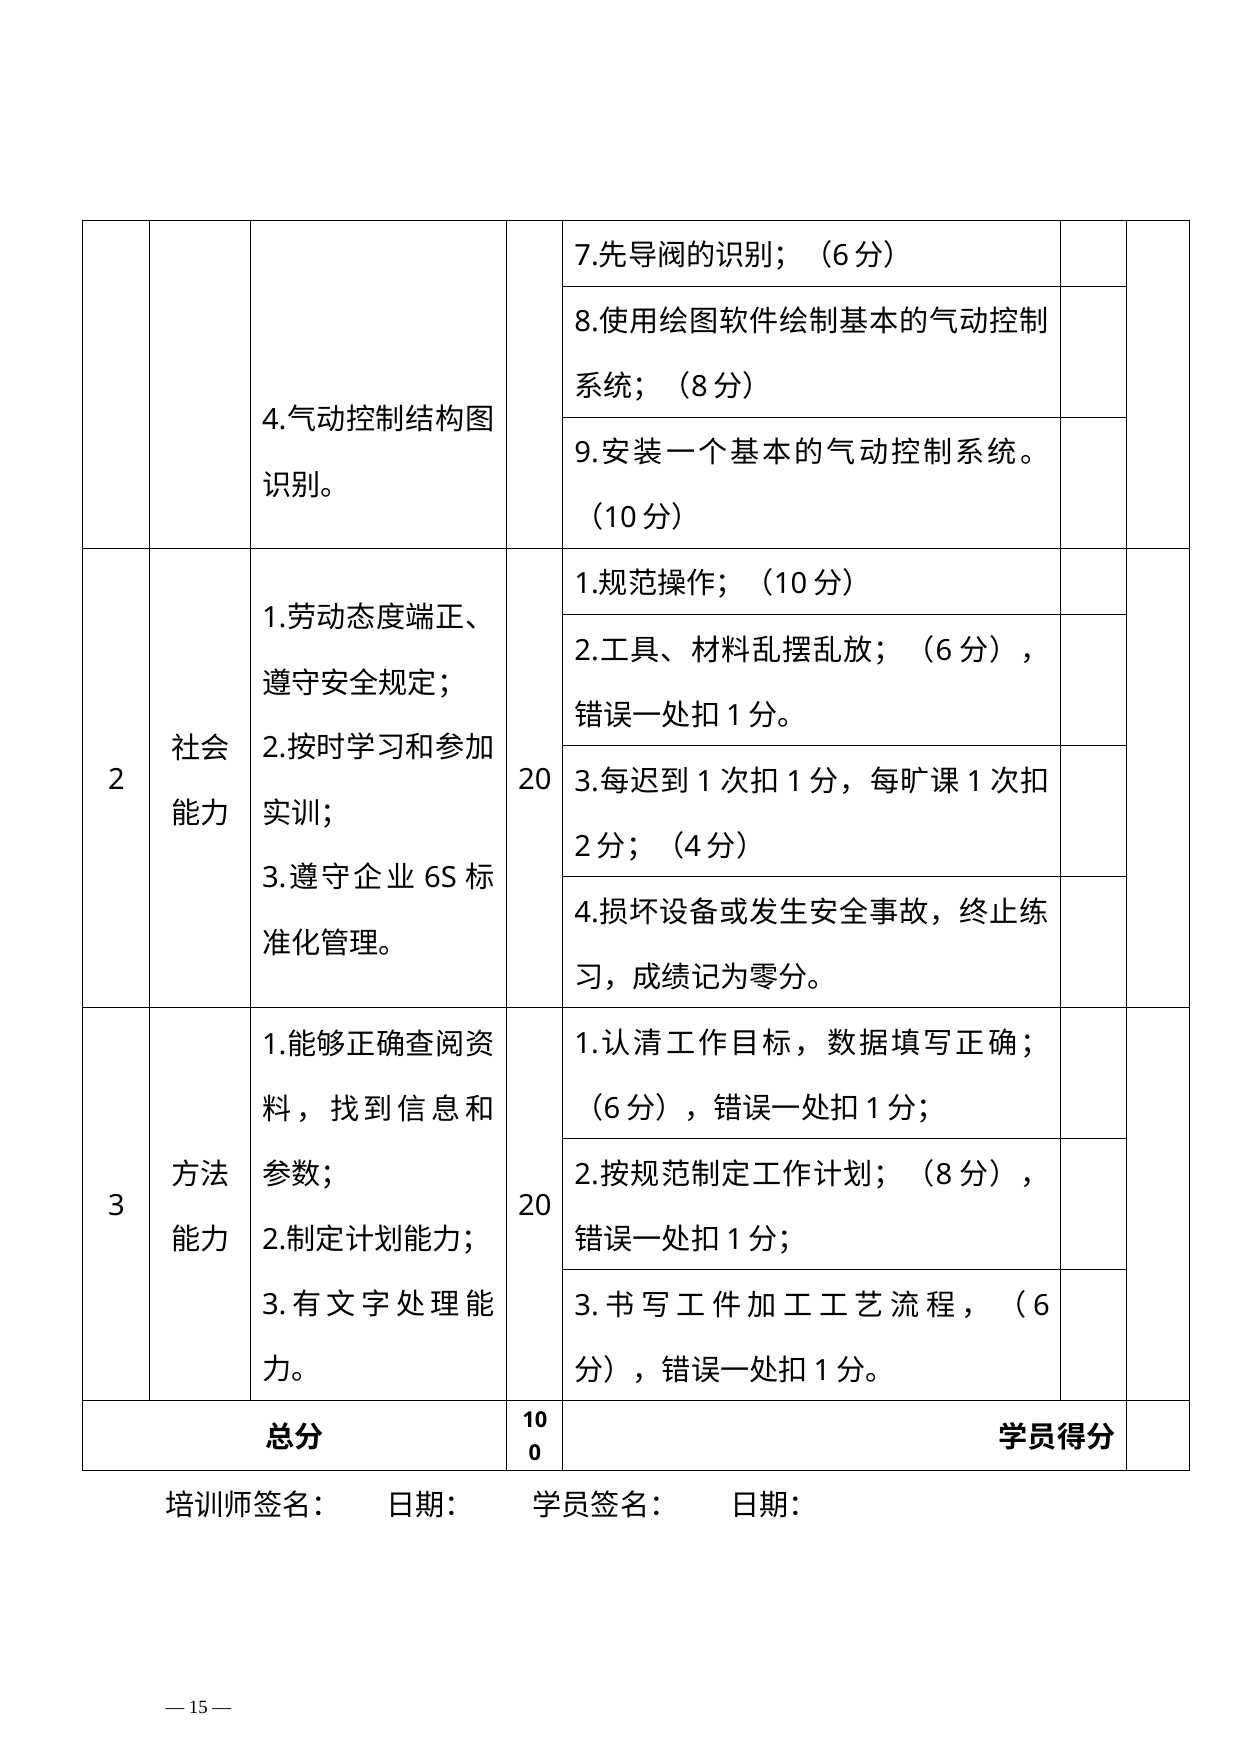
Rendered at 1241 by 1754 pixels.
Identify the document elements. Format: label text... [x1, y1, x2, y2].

table_cell [1061, 221, 1126, 286]
table_cell 1.能够正确查阅资料，找到信息和参数； 2.制定计划能力； 3.有文字处理能力。 [251, 1008, 506, 1400]
text 培训师签名： 日期： 学员签名： 日期： [165, 1471, 1104, 1536]
table_cell 3.书写工件加工工艺流程，（6分），错误一处扣1分。 [563, 1270, 1060, 1400]
table_cell 7.先导阀的识别；（6分） [563, 221, 1060, 286]
table_cell [1127, 549, 1189, 1007]
table_cell 方法能力 [150, 1008, 250, 1400]
table_cell [1061, 549, 1126, 614]
table_cell 100 [507, 1401, 562, 1469]
table_cell 4.损坏设备或发生安全事故，终止练习，成绩记为零分。 [563, 877, 1060, 1007]
table_cell 总分 [83, 1401, 506, 1469]
table_cell [1061, 877, 1126, 1007]
table_cell 1.劳动态度端正、遵守安全规定； 2.按时学习和参加实训； 3.遵守企业6S标准化管理。 [251, 549, 506, 1007]
table_cell 3 [83, 1008, 149, 1400]
table_cell 20 [507, 1008, 562, 1400]
table_cell 社会能力 [150, 549, 250, 1007]
table_cell 学员得分 [563, 1401, 1126, 1469]
table_cell [1061, 615, 1126, 745]
table_cell [1061, 1008, 1126, 1138]
table_cell [1127, 1401, 1189, 1469]
table_cell 2.按规范制定工作计划；（8分），错误一处扣1分； [563, 1139, 1060, 1269]
table_cell [1061, 418, 1126, 548]
table_cell 9.安装一个基本的气动控制系统。（10分） [563, 418, 1060, 548]
table_cell 1.认清工作目标，数据填写正确；（6分），错误一处扣1分； [563, 1008, 1060, 1138]
table_cell [1061, 287, 1126, 417]
table_cell 2.工具、材料乱摆乱放；（6分），错误一处扣1分。 [563, 615, 1060, 745]
table_cell 3.每迟到1次扣1分，每旷课1次扣2分；（4分） [563, 746, 1060, 876]
table_cell [1061, 1139, 1126, 1269]
table_cell [1061, 1270, 1126, 1400]
table_cell 20 [507, 549, 562, 1007]
table_cell 2 [83, 549, 149, 1007]
table_cell [1061, 746, 1126, 876]
table_cell 1.规范操作；（10分） [563, 549, 1060, 614]
table_cell [1127, 1008, 1189, 1400]
table_cell 8.使用绘图软件绘制基本的气动控制系统；（8分） [563, 287, 1060, 417]
